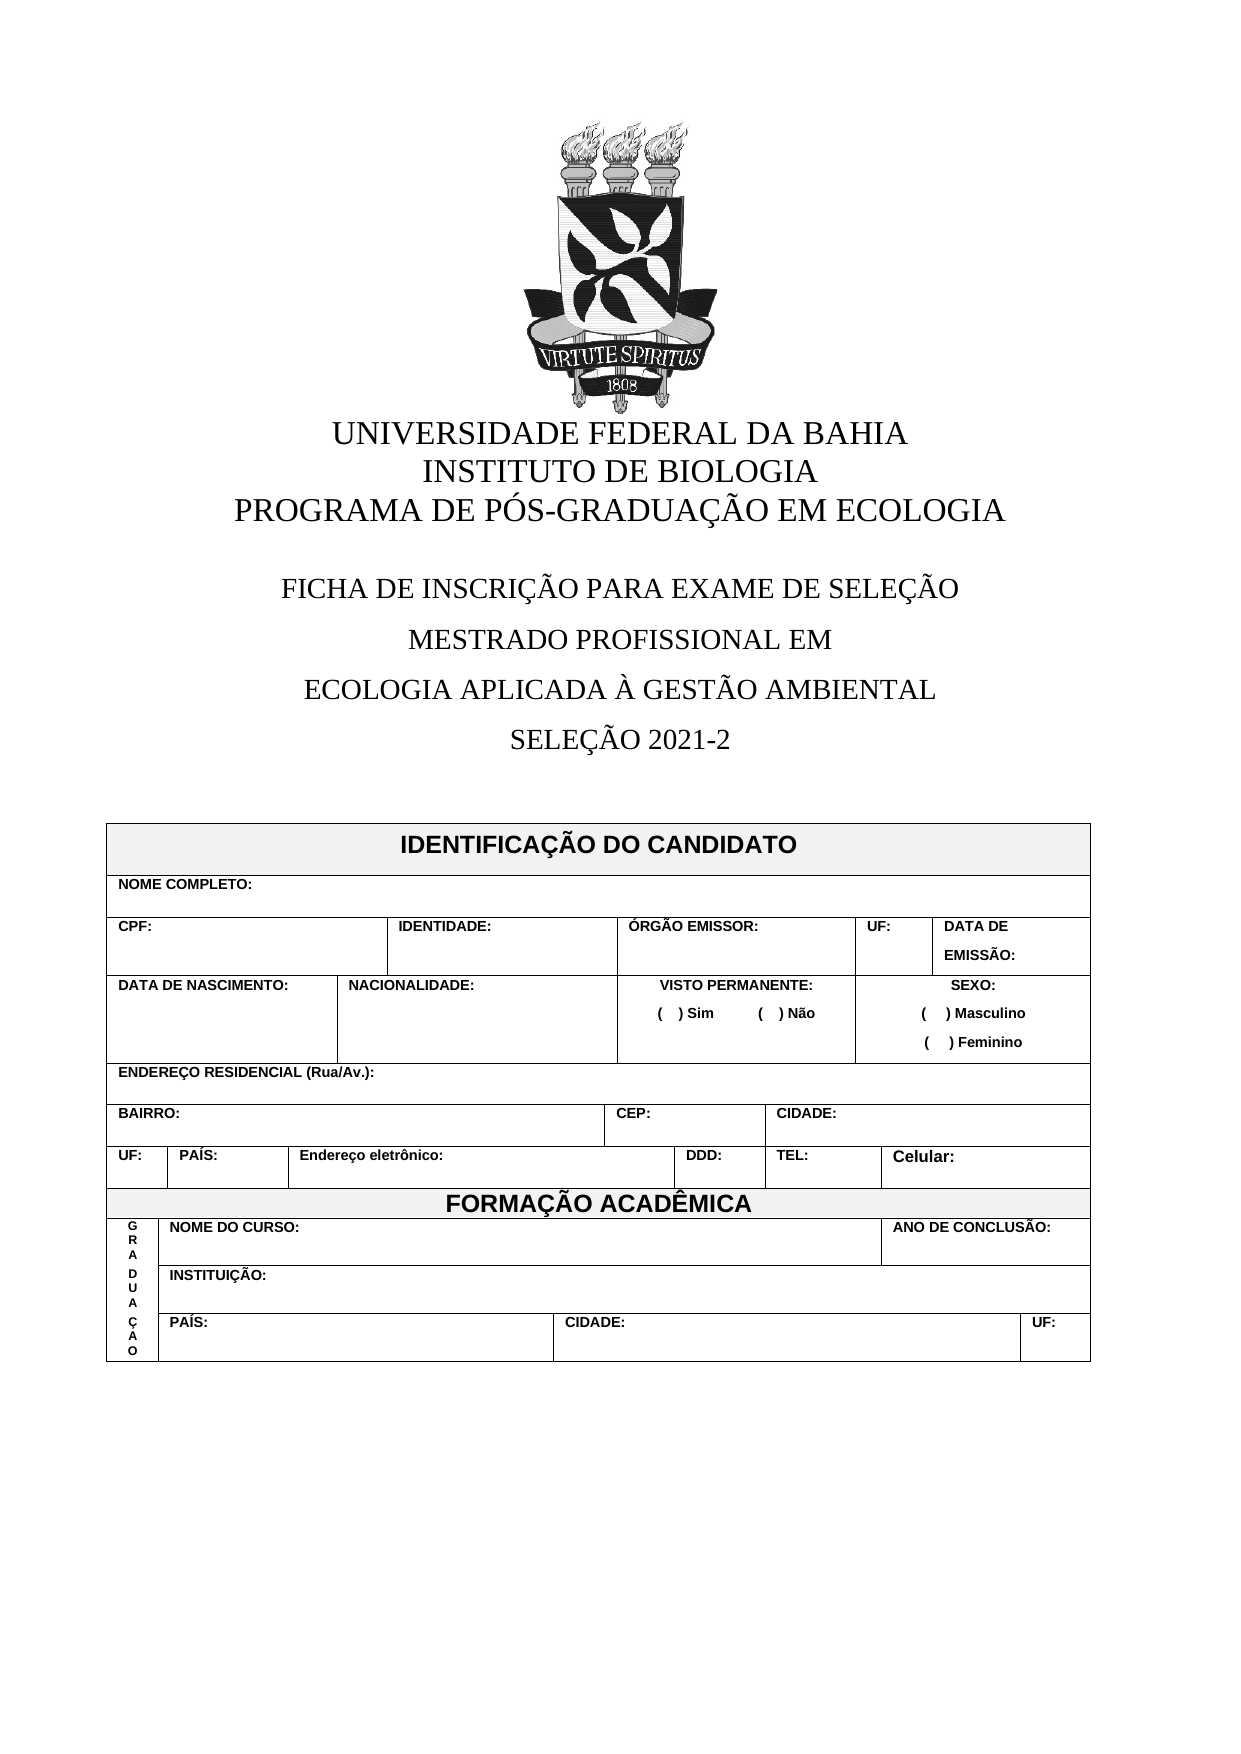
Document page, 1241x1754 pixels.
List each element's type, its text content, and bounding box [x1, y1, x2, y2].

table_cell VISTO PERMANENTE: ( ) Sim ( ) Não [618, 976, 855, 1063]
table_cell TEL: [766, 1147, 881, 1188]
table_cell DDD: [675, 1147, 765, 1188]
table_cell UF: [1021, 1314, 1090, 1361]
table_cell ANO DE CONCLUSÃO: [882, 1219, 1090, 1265]
table_cell NOME DO CURSO: [159, 1219, 881, 1265]
table_cell UF: [107, 1147, 167, 1188]
table_cell PAÍS: [159, 1314, 553, 1361]
table_cell DATA DE EMISSÃO: [933, 918, 1090, 975]
table_cell G R A [107, 1219, 158, 1265]
table_cell Celular: [882, 1147, 1090, 1188]
table_cell INSTITUIÇÃO: [159, 1266, 1090, 1313]
text INSTITUTO DE BIOLOGIA [118, 452, 1122, 490]
table_cell ENDEREÇO RESIDENCIAL (Rua/Av.): [107, 1064, 1090, 1104]
table_cell DATA DE NASCIMENTO: [107, 976, 337, 1063]
text UNIVERSIDADE FEDERAL DA BAHIA [118, 413, 1122, 452]
table_cell CIDADE: [766, 1105, 1090, 1146]
table_cell SEXO: ( ) Masculino ( ) Feminino [856, 976, 1090, 1063]
table_cell FORMAÇÃO ACADÊMICA [107, 1189, 1090, 1217]
text SELEÇÃO 2021-2 [118, 722, 1122, 756]
table_cell NACIONALIDADE: [338, 976, 617, 1063]
table_cell IDENTIDADE: [388, 918, 617, 975]
text FICHA DE INSCRIÇÃO PARA EXAME DE SELEÇÃO [118, 572, 1122, 605]
text MESTRADO PROFISSIONAL EM [118, 622, 1122, 655]
table_cell CPF: [107, 918, 387, 975]
table_cell Ç A O [107, 1313, 158, 1361]
text PROGRAMA DE PÓS-GRADUAÇÃO EM ECOLOGIA [118, 490, 1122, 528]
text ECOLOGIA APLICADA À GESTÃO AMBIENTAL [118, 672, 1122, 706]
table_cell Endereço eletrônico: [289, 1147, 674, 1188]
table_cell CEP: [605, 1105, 765, 1146]
table_cell NOME COMPLETO: [107, 876, 1090, 917]
table_header IDENTIFICAÇÃO DO CANDIDATO [107, 824, 1090, 875]
table_cell CIDADE: [554, 1314, 1020, 1361]
table_cell D U A [107, 1265, 158, 1313]
table_cell ÓRGÃO EMISSOR: [618, 918, 855, 975]
table_cell UF: [856, 918, 932, 975]
table_cell BAIRRO: [107, 1105, 604, 1146]
table_cell PAÍS: [168, 1147, 288, 1188]
